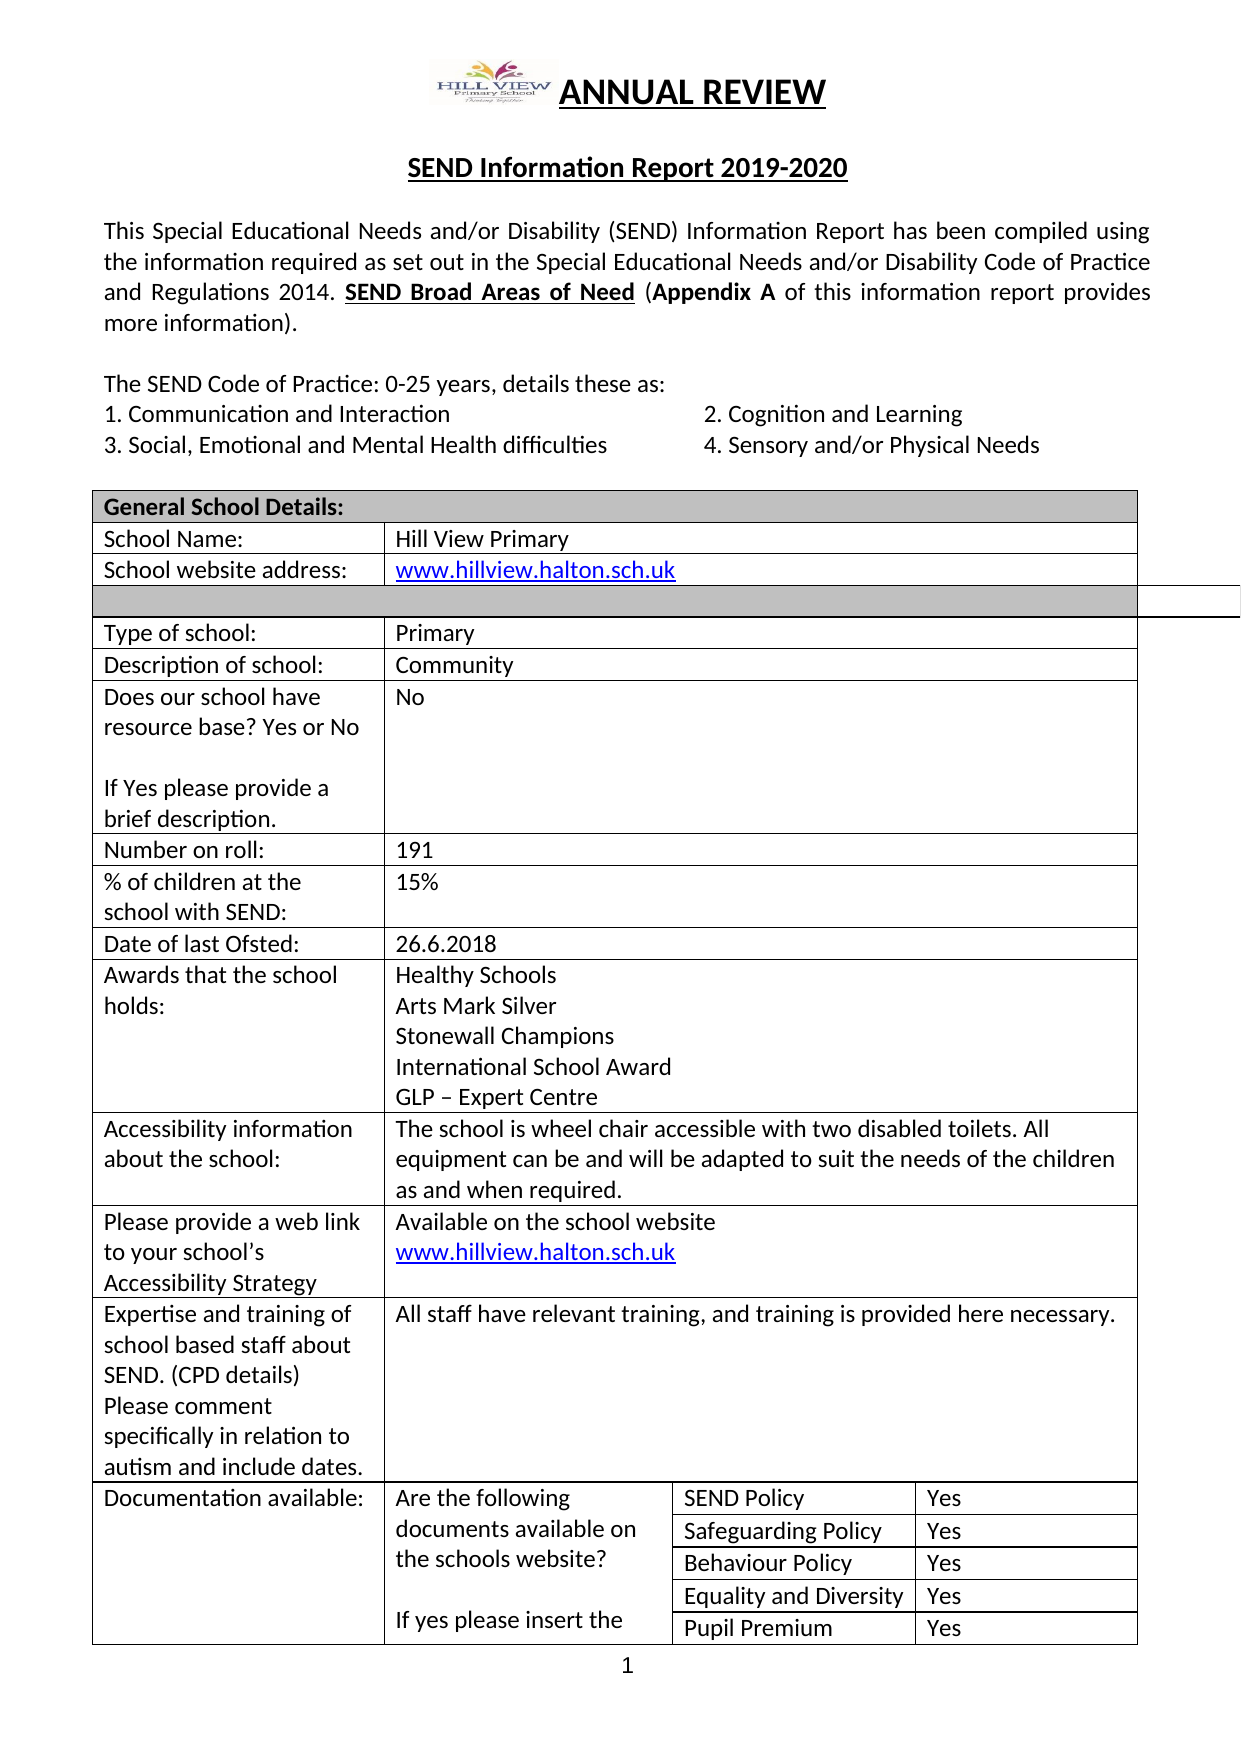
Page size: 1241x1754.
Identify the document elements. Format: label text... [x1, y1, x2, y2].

table_cell 15% [385, 866, 1137, 927]
table_cell Available on the school website www.hillview.halton.sch.uk [385, 1206, 1137, 1297]
text 3. Social, Emotional and Mental Health difficulties 4. Sensory and/or Physical Needs [103, 429, 1152, 460]
table_cell Expertise and training of school based staff about SEND. (CPD details) Please comment specifically in relation to autism and include dates. [93, 1298, 384, 1481]
text This Special Educational Needs and/or Disability (SEND) Information Report has been compiled using the information required as set out in the Special Educational Needs and/or Disability Code of Practice and Regulations 2014. SEND Broad Areas of Need (Appendix A of this information report provides more information). [103, 216, 1152, 338]
table_cell Hill View Primary [385, 523, 1137, 553]
table_cell Awards that the school holds: [93, 960, 384, 1112]
table_cell No [385, 681, 1137, 833]
table_cell Yes [916, 1515, 1137, 1546]
table_cell [93, 586, 1137, 616]
table_cell Type of school: [93, 618, 384, 648]
table_cell Equality and Diversity [673, 1580, 915, 1611]
table_cell Number on roll: [93, 834, 384, 865]
picture [429, 59, 559, 105]
table_cell Yes [916, 1613, 1137, 1644]
table_cell Healthy Schools Arts Mark Silver Stonewall Champions International School Award GLP – Expert Centre [385, 960, 1137, 1112]
table_cell School Name: [93, 523, 384, 553]
table_cell 26.6.2018 [385, 928, 1137, 958]
table_cell % of children at the school with SEND: [93, 866, 384, 927]
table_cell Please provide a web link to your school’s Accessibility Strategy [93, 1206, 384, 1297]
table_cell Documentation available: [93, 1483, 384, 1644]
table_cell Safeguarding Policy [673, 1515, 915, 1546]
table_cell [1138, 586, 1240, 616]
table_cell Behaviour Policy [673, 1548, 915, 1579]
table_cell Date of last Ofsted: [93, 928, 384, 958]
table_cell www.hillview.halton.sch.uk [385, 554, 1137, 585]
text ANNUAL REVIEW [103, 59, 1152, 114]
table_header General School Details: [93, 491, 1137, 522]
table_cell Yes [916, 1580, 1137, 1611]
table_cell Does our school have resource base? Yes or No If Yes please provide a brief description. [93, 681, 384, 833]
table_cell Community [385, 649, 1137, 679]
table_cell 191 [385, 834, 1137, 865]
table_cell Are the following documents available on the schools website? If yes please insert the link to the documents page. [385, 1483, 672, 1644]
table_cell SEND Policy [673, 1483, 915, 1514]
table_cell Accessibility information about the school: [93, 1113, 384, 1205]
text 1. Communication and Interaction 2. Cognition and Learning [103, 399, 1152, 429]
table_cell Yes [916, 1548, 1137, 1579]
text SEND Information Report 2019-2020 [103, 149, 1152, 185]
table_cell Primary [385, 618, 1137, 648]
table_cell Description of school: [93, 649, 384, 679]
table_cell All staff have relevant training, and training is provided here necessary. [385, 1298, 1137, 1481]
text The SEND Code of Practice: 0-25 years, details these as: [103, 368, 1152, 399]
table_cell School website address: [93, 554, 384, 585]
table_cell Yes [916, 1483, 1137, 1514]
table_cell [673, 1613, 915, 1644]
table_cell The school is wheel chair accessible with two disabled toilets. All equipment can be and will be adapted to suit the needs of the children as and when required. [385, 1113, 1137, 1205]
